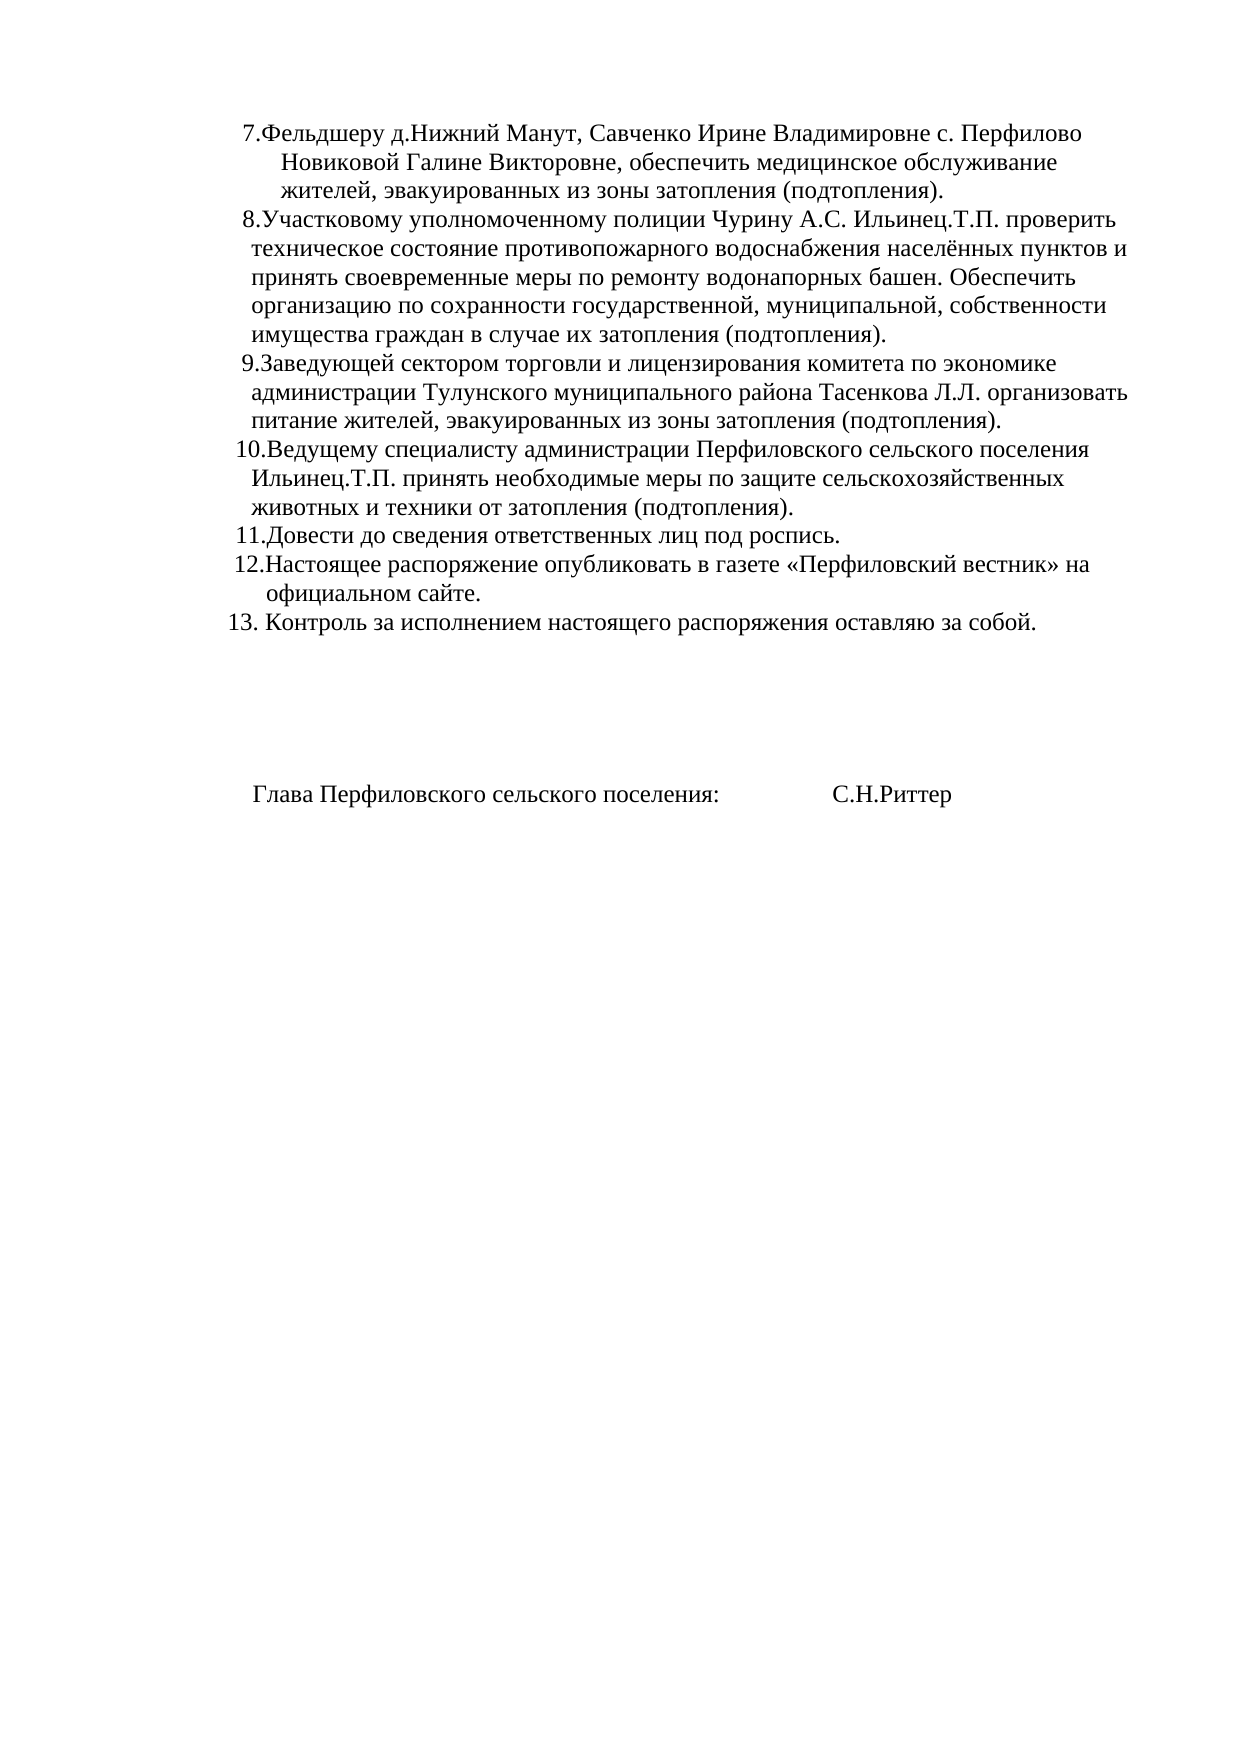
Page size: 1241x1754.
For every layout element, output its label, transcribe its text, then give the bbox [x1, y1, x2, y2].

text 13. Контроль за исполнением настоящего распоряжения оставляю за собой. [177, 607, 1152, 636]
text 8.Участковому уполномоченному полиции Чурину А.С. Ильинец.Т.П. проверить техническое состояние противопожарного водоснабжения населённых пунктов и принять своевременные меры по ремонту водонапорных башен. Обеспечить организацию по сохранности государственной, муниципальной, собственности имущества граждан в случае их затопления (подтопления). [185, 204, 1152, 348]
text 10.Ведущему специалисту администрации Перфиловского сельского поселения Ильинец.Т.П. принять необходимые меры по защите сельскохозяйственных животных и техники от затопления (подтопления). [185, 434, 1152, 521]
text 9.Заведующей сектором торговли и лицензирования комитета по экономике администрации Тулунского муниципального района Тасенкова Л.Л. организовать питание жителей, эвакуированных из зоны затопления (подтопления). [185, 348, 1152, 434]
text Глава Перфиловского сельского поселения: С.Н.Риттер [177, 779, 1152, 808]
text 12.Настоящее распоряжение опубликовать в газете «Перфиловский вестник» на официальном сайте. [177, 549, 1152, 607]
text 11.Довести до сведения ответственных лиц под роспись. [185, 521, 1152, 549]
text 7.Фельдшеру д.Нижний Манут, Савченко Ирине Владимировне с. Перфилово Новиковой Галине Викторовне, обеспечить медицинское обслуживание жителей, эвакуированных из зоны затопления (подтопления). [185, 118, 1152, 204]
